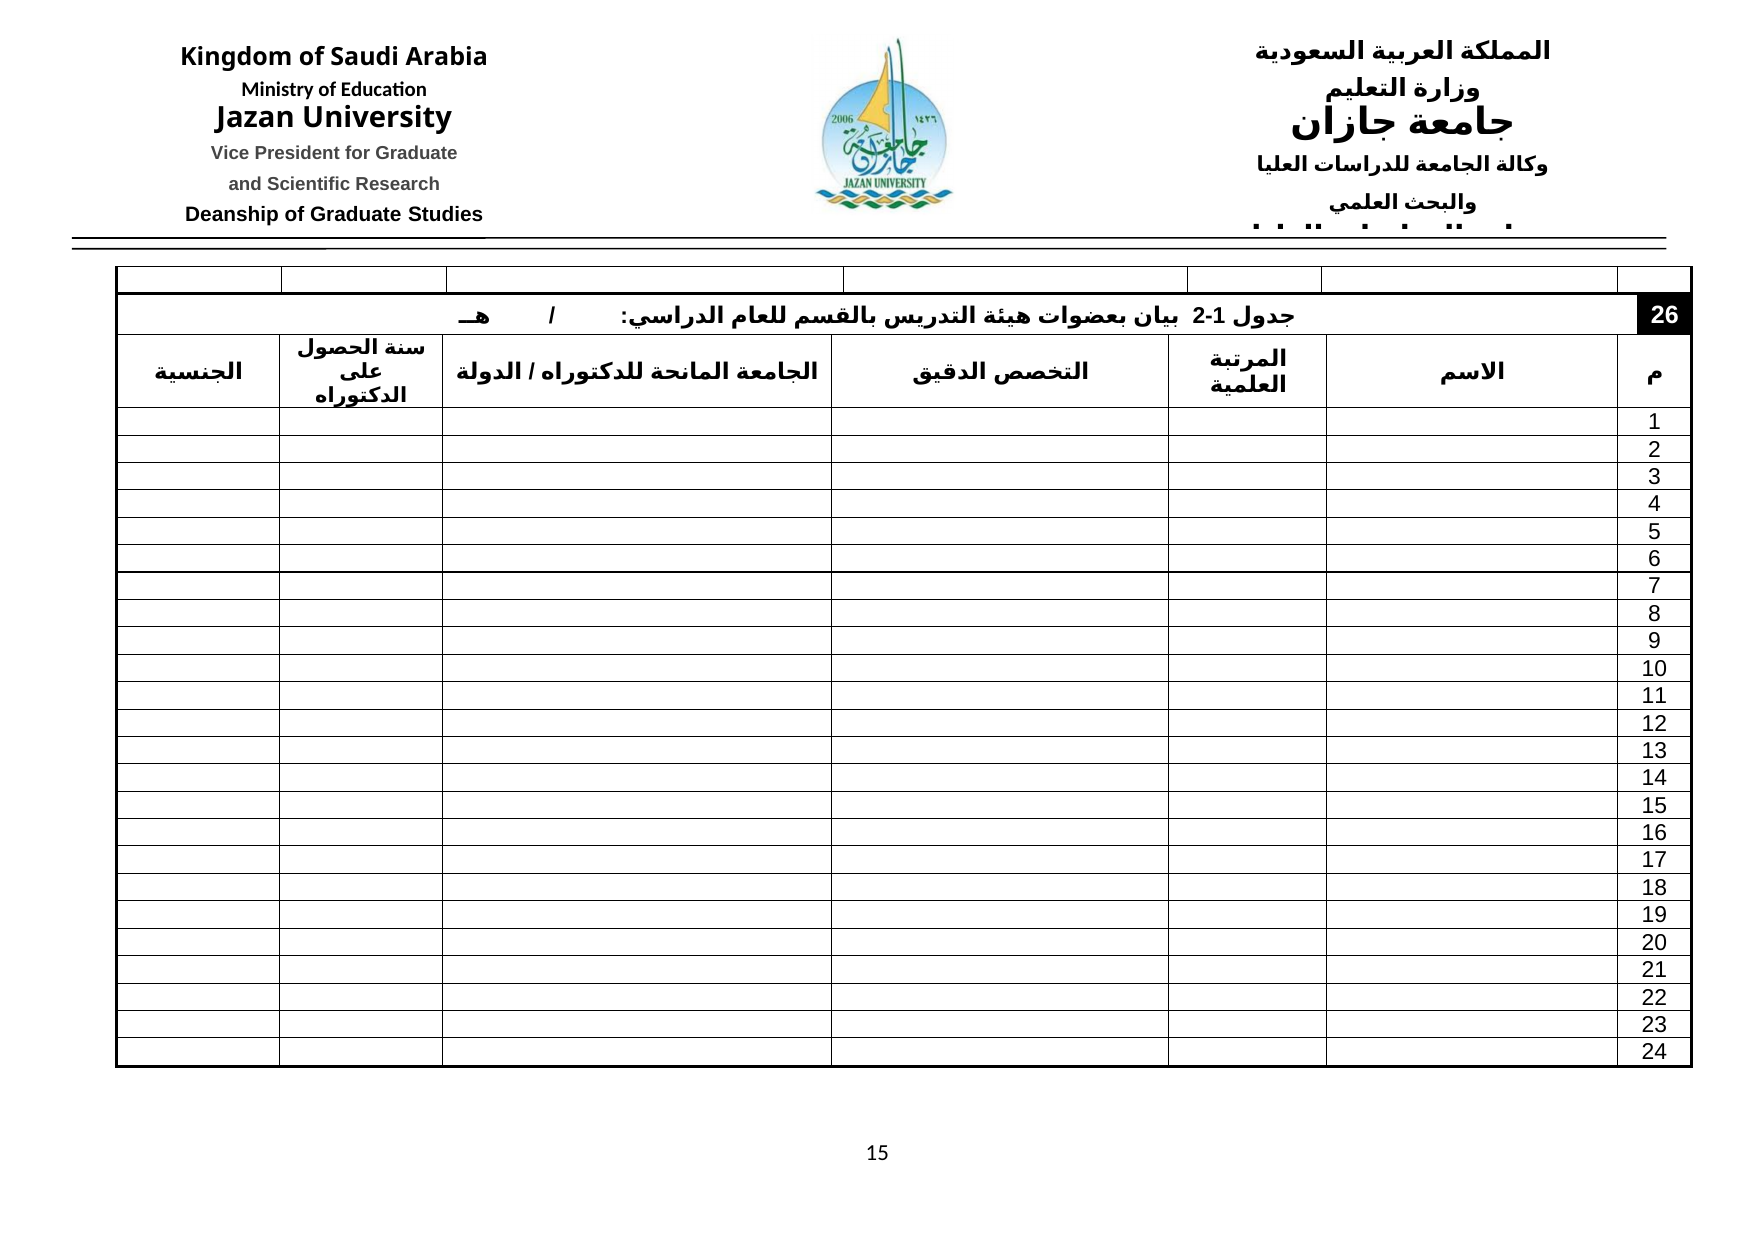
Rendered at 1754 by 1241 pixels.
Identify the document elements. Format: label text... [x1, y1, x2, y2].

table_cell [1169, 463, 1326, 489]
table_cell [1327, 956, 1617, 982]
table_cell [832, 573, 1168, 599]
table_cell [443, 436, 831, 462]
table_cell [1169, 874, 1326, 900]
table_cell [832, 1011, 1168, 1037]
table_cell 20 [1618, 929, 1690, 955]
table_cell [1169, 792, 1326, 818]
table_cell [280, 956, 442, 982]
table_cell 11 [1618, 682, 1690, 708]
table_cell [443, 545, 831, 571]
table_cell [280, 710, 442, 736]
table_cell [118, 682, 279, 708]
table_cell [1327, 984, 1617, 1010]
table_cell [1169, 764, 1326, 791]
table_cell [118, 545, 279, 571]
table_cell [118, 600, 279, 626]
table_cell [1169, 1011, 1326, 1037]
table_cell [280, 764, 442, 791]
table_cell الجامعة المانحة للدكتوراه / الدولة [443, 335, 831, 407]
table_cell [1327, 846, 1617, 873]
table_cell 12 [1618, 710, 1690, 736]
table_cell [118, 267, 281, 292]
table_cell [1188, 267, 1321, 292]
table_cell [1327, 573, 1617, 599]
table_cell [1169, 655, 1326, 681]
table_cell [280, 929, 442, 955]
picture [816, 37, 950, 211]
table_cell [1169, 901, 1326, 928]
table_cell [1169, 956, 1326, 982]
table_cell [282, 267, 446, 292]
table_cell [443, 901, 831, 928]
table_cell [832, 655, 1168, 681]
table_cell [1327, 764, 1617, 791]
table_cell [443, 1038, 831, 1064]
table_cell [1327, 490, 1617, 517]
table_cell [832, 901, 1168, 928]
table_cell [280, 518, 442, 544]
table_cell [280, 682, 442, 708]
table_cell [1327, 518, 1617, 544]
table_cell 21 [1618, 956, 1690, 982]
table_cell [118, 984, 279, 1010]
table_cell [1322, 267, 1617, 292]
table_cell [832, 874, 1168, 900]
table_cell [118, 408, 279, 434]
table_cell [280, 874, 442, 900]
table_cell 1 [1618, 408, 1690, 434]
table_cell [118, 819, 279, 845]
table_cell [443, 655, 831, 681]
table_cell [1327, 655, 1617, 681]
table_cell [280, 490, 442, 517]
table_cell المرتبة العلمية [1169, 335, 1326, 407]
table_cell [280, 901, 442, 928]
table_cell [118, 573, 279, 599]
table_cell [443, 819, 831, 845]
table_cell 24 [1618, 1038, 1690, 1064]
table_cell [443, 463, 831, 489]
table_cell [1169, 518, 1326, 544]
table_cell 23 [1618, 1011, 1690, 1037]
table_cell 2 [1618, 436, 1690, 462]
table_cell [118, 1011, 279, 1037]
table_cell [118, 436, 279, 462]
table_cell [1327, 819, 1617, 845]
table_cell [1169, 682, 1326, 708]
table_cell [832, 436, 1168, 462]
table_cell [443, 682, 831, 708]
table_cell 10 [1618, 655, 1690, 681]
table_cell [1169, 545, 1326, 571]
table_cell 5 [1618, 518, 1690, 544]
table_cell 28 [1618, 267, 1690, 292]
table_cell [1169, 737, 1326, 763]
table_cell [832, 929, 1168, 955]
table_cell [118, 627, 279, 654]
table_cell [1169, 490, 1326, 517]
table_cell [832, 682, 1168, 708]
table_cell [832, 792, 1168, 818]
table_cell [443, 792, 831, 818]
table_cell [1169, 819, 1326, 845]
table_cell 22 [1618, 984, 1690, 1010]
table_cell [832, 984, 1168, 1010]
table_cell [1327, 1011, 1617, 1037]
table_cell [118, 764, 279, 791]
table_cell [443, 1011, 831, 1037]
table_cell [443, 764, 831, 791]
table_cell [280, 846, 442, 873]
table_cell [443, 518, 831, 544]
table_cell [443, 573, 831, 599]
table_cell [280, 1038, 442, 1064]
table_cell [443, 737, 831, 763]
table_cell [118, 490, 279, 517]
table_cell [1327, 710, 1617, 736]
table_cell [118, 874, 279, 900]
table_cell 26 [1638, 295, 1690, 334]
table_cell الاسم [1327, 335, 1617, 407]
table_cell 17 [1618, 846, 1690, 873]
table_cell [118, 518, 279, 544]
table_cell [118, 792, 279, 818]
table_cell [832, 600, 1168, 626]
table_cell [118, 846, 279, 873]
table_cell [443, 846, 831, 873]
table_cell [1169, 600, 1326, 626]
table_cell [1169, 408, 1326, 434]
table_cell [1169, 573, 1326, 599]
table_cell [1169, 984, 1326, 1010]
table_cell [443, 408, 831, 434]
table_cell [832, 408, 1168, 434]
table_cell جدول 1-2 بيان بعضوات هيئة التدريس بالقسم للعام الدراسي: / هــ [118, 295, 1637, 334]
table_cell [443, 710, 831, 736]
table_cell 4 [1618, 490, 1690, 517]
table_cell [443, 874, 831, 900]
table_cell 3 [1618, 463, 1690, 489]
table_cell 15 [1618, 792, 1690, 818]
table_cell الجنسية [118, 335, 279, 407]
table_cell 19 [1618, 901, 1690, 928]
table_cell [1327, 436, 1617, 462]
table_cell [443, 929, 831, 955]
table_cell 18 [1618, 874, 1690, 900]
table_cell [280, 819, 442, 845]
table_cell [280, 408, 442, 434]
table_cell [280, 627, 442, 654]
table_cell [832, 819, 1168, 845]
table_cell [443, 956, 831, 982]
table_cell [447, 267, 843, 292]
table_cell [1169, 627, 1326, 654]
table_cell [1327, 408, 1617, 434]
table_cell [1169, 1038, 1326, 1064]
table_cell [280, 737, 442, 763]
table_cell التخصص الدقيق [832, 335, 1168, 407]
table_cell [118, 463, 279, 489]
table_cell [832, 490, 1168, 517]
table_cell 7 [1618, 573, 1690, 599]
table_cell [1327, 682, 1617, 708]
table_cell 16 [1618, 819, 1690, 845]
table_cell [280, 545, 442, 571]
table_cell [118, 737, 279, 763]
table_cell 8 [1618, 600, 1690, 626]
table_cell [832, 518, 1168, 544]
table_cell [832, 1038, 1168, 1064]
table_cell [1327, 1038, 1617, 1064]
table_cell [832, 710, 1168, 736]
table_cell [1327, 463, 1617, 489]
table_cell [443, 627, 831, 654]
table_cell [280, 573, 442, 599]
table_cell [443, 600, 831, 626]
table_cell [118, 901, 279, 928]
table_cell [280, 984, 442, 1010]
table_cell [832, 764, 1168, 791]
table_cell [443, 490, 831, 517]
table_cell [1169, 436, 1326, 462]
table_cell [118, 710, 279, 736]
table_cell [280, 1011, 442, 1037]
table_cell [1327, 874, 1617, 900]
table_cell [280, 436, 442, 462]
table_cell سنة الحصول على الدكتوراه [280, 335, 442, 407]
table_cell [832, 737, 1168, 763]
table_cell 14 [1618, 764, 1690, 791]
table_cell [443, 984, 831, 1010]
table_cell [844, 267, 1187, 292]
table_cell 6 [1618, 545, 1690, 571]
table_cell [118, 929, 279, 955]
table_cell [280, 463, 442, 489]
table_cell 13 [1618, 737, 1690, 763]
table_cell [1169, 710, 1326, 736]
table_cell [1327, 627, 1617, 654]
table_cell [832, 545, 1168, 571]
table_cell [280, 655, 442, 681]
table_cell [280, 792, 442, 818]
table_cell [1327, 792, 1617, 818]
table_cell [1327, 545, 1617, 571]
table_cell [832, 627, 1168, 654]
table_cell [280, 600, 442, 626]
table_cell [1169, 929, 1326, 955]
table_cell م [1618, 335, 1690, 407]
table_cell [118, 956, 279, 982]
table_cell [1327, 737, 1617, 763]
table_cell 9 [1618, 627, 1690, 654]
table_cell [1327, 600, 1617, 626]
table_cell [1327, 929, 1617, 955]
table_cell [1169, 846, 1326, 873]
table_cell [832, 463, 1168, 489]
table_cell [118, 1038, 279, 1064]
table_cell [832, 956, 1168, 982]
table_cell [1327, 901, 1617, 928]
table_cell [118, 655, 279, 681]
table_cell [832, 846, 1168, 873]
